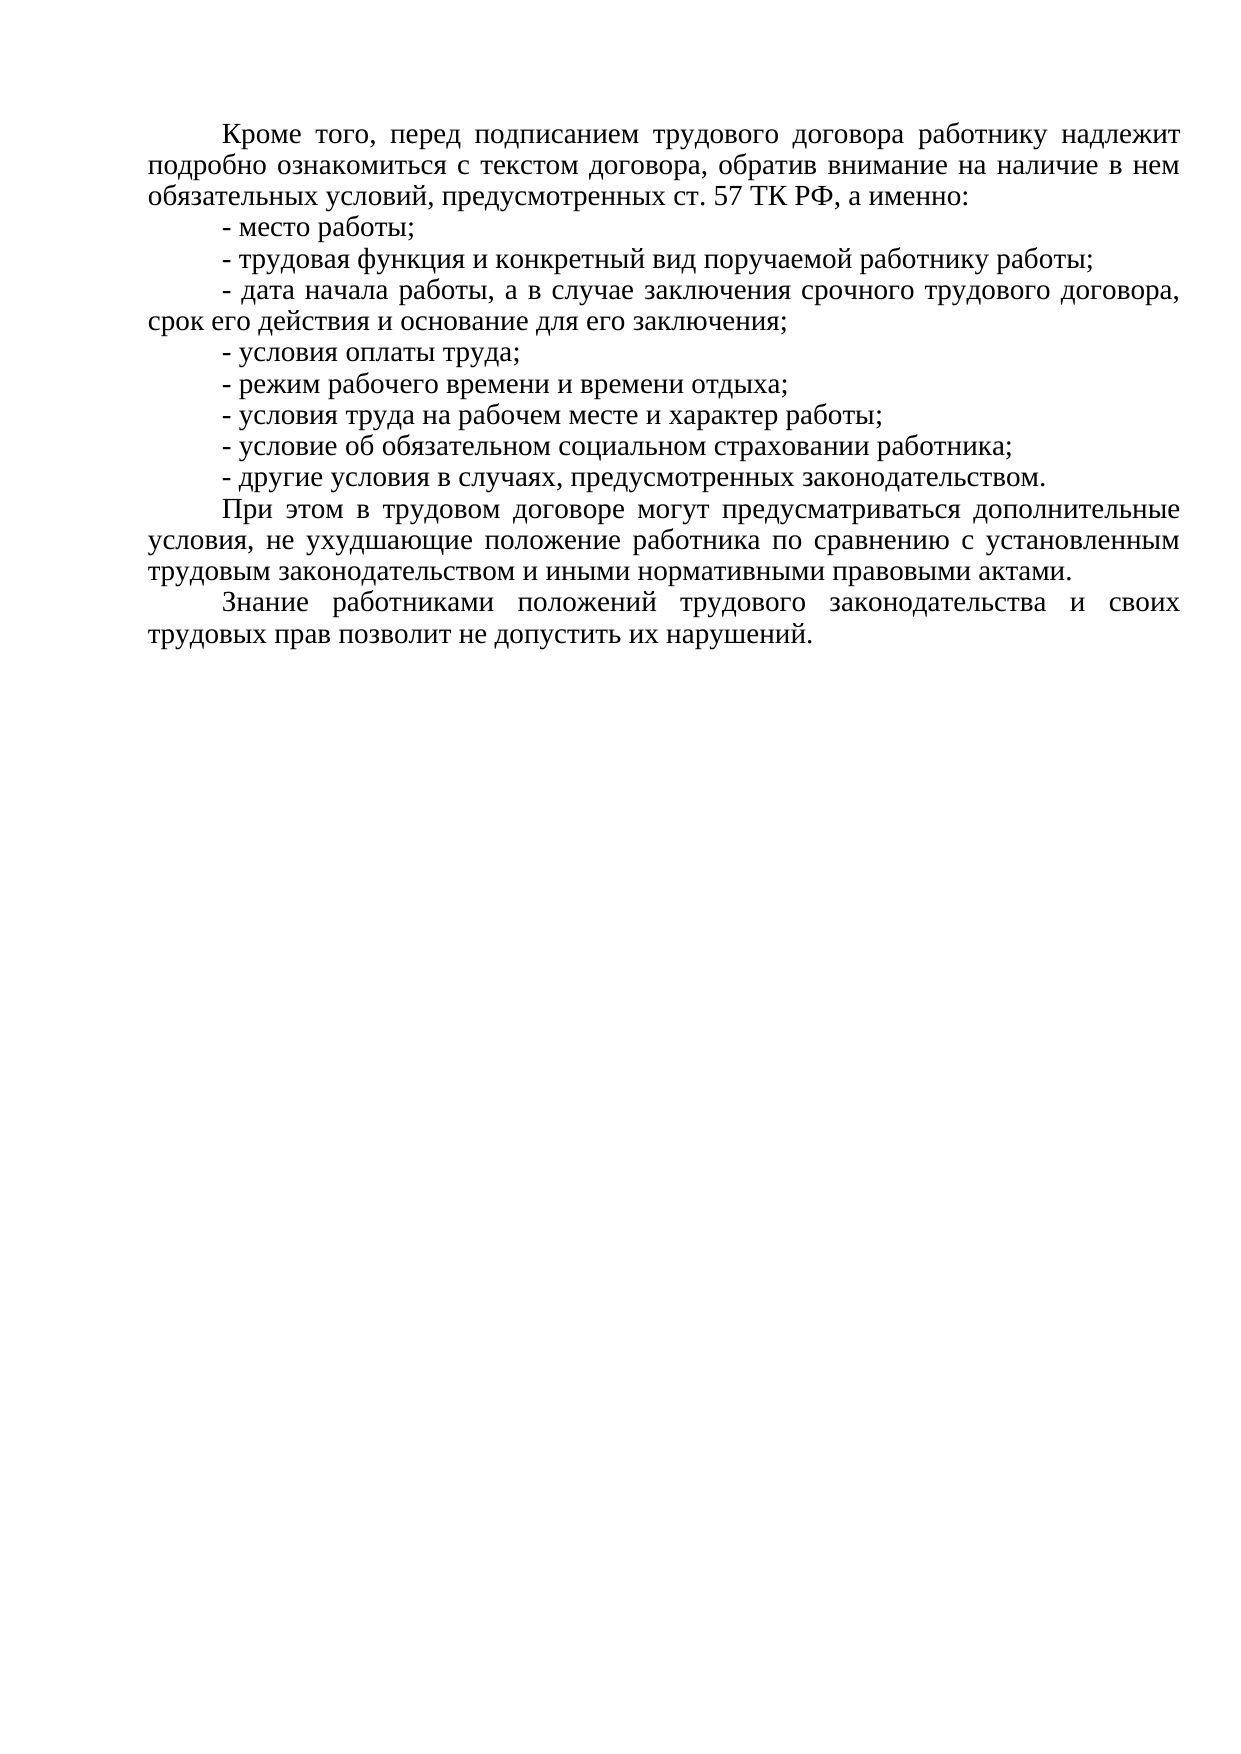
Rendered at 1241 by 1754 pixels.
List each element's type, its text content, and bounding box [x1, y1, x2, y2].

text Кроме того, перед подписанием трудового договора работнику надлежит подробно ознакомиться с текстом договора, обратив внимание на наличие в нем обязательных условий, предусмотренных ст. 57 ТК РФ, а именно: [148, 118, 1181, 212]
text Знание работниками положений трудового законодательства и своих трудовых прав позволит не допустить их нарушений. [148, 587, 1181, 649]
text - условия оплаты труда; [148, 337, 1181, 368]
text - другие условия в случаях, предусмотренных законодательством. [148, 462, 1181, 493]
text - условие об обязательном социальном страховании работника; [148, 431, 1181, 462]
text При этом в трудовом договоре могут предусматриваться дополнительные условия, не ухудшающие положение работника по сравнению с установленным трудовым законодательством и иными нормативными правовыми актами. [148, 493, 1181, 587]
text - условия труда на рабочем месте и характер работы; [148, 399, 1181, 431]
text - место работы; [148, 212, 1181, 243]
text - режим рабочего времени и времени отдыха; [148, 368, 1181, 399]
text - дата начала работы, а в случае заключения срочного трудового договора, срок его действия и основание для его заключения; [148, 274, 1181, 337]
text - трудовая функция и конкретный вид поручаемой работнику работы; [148, 243, 1181, 274]
